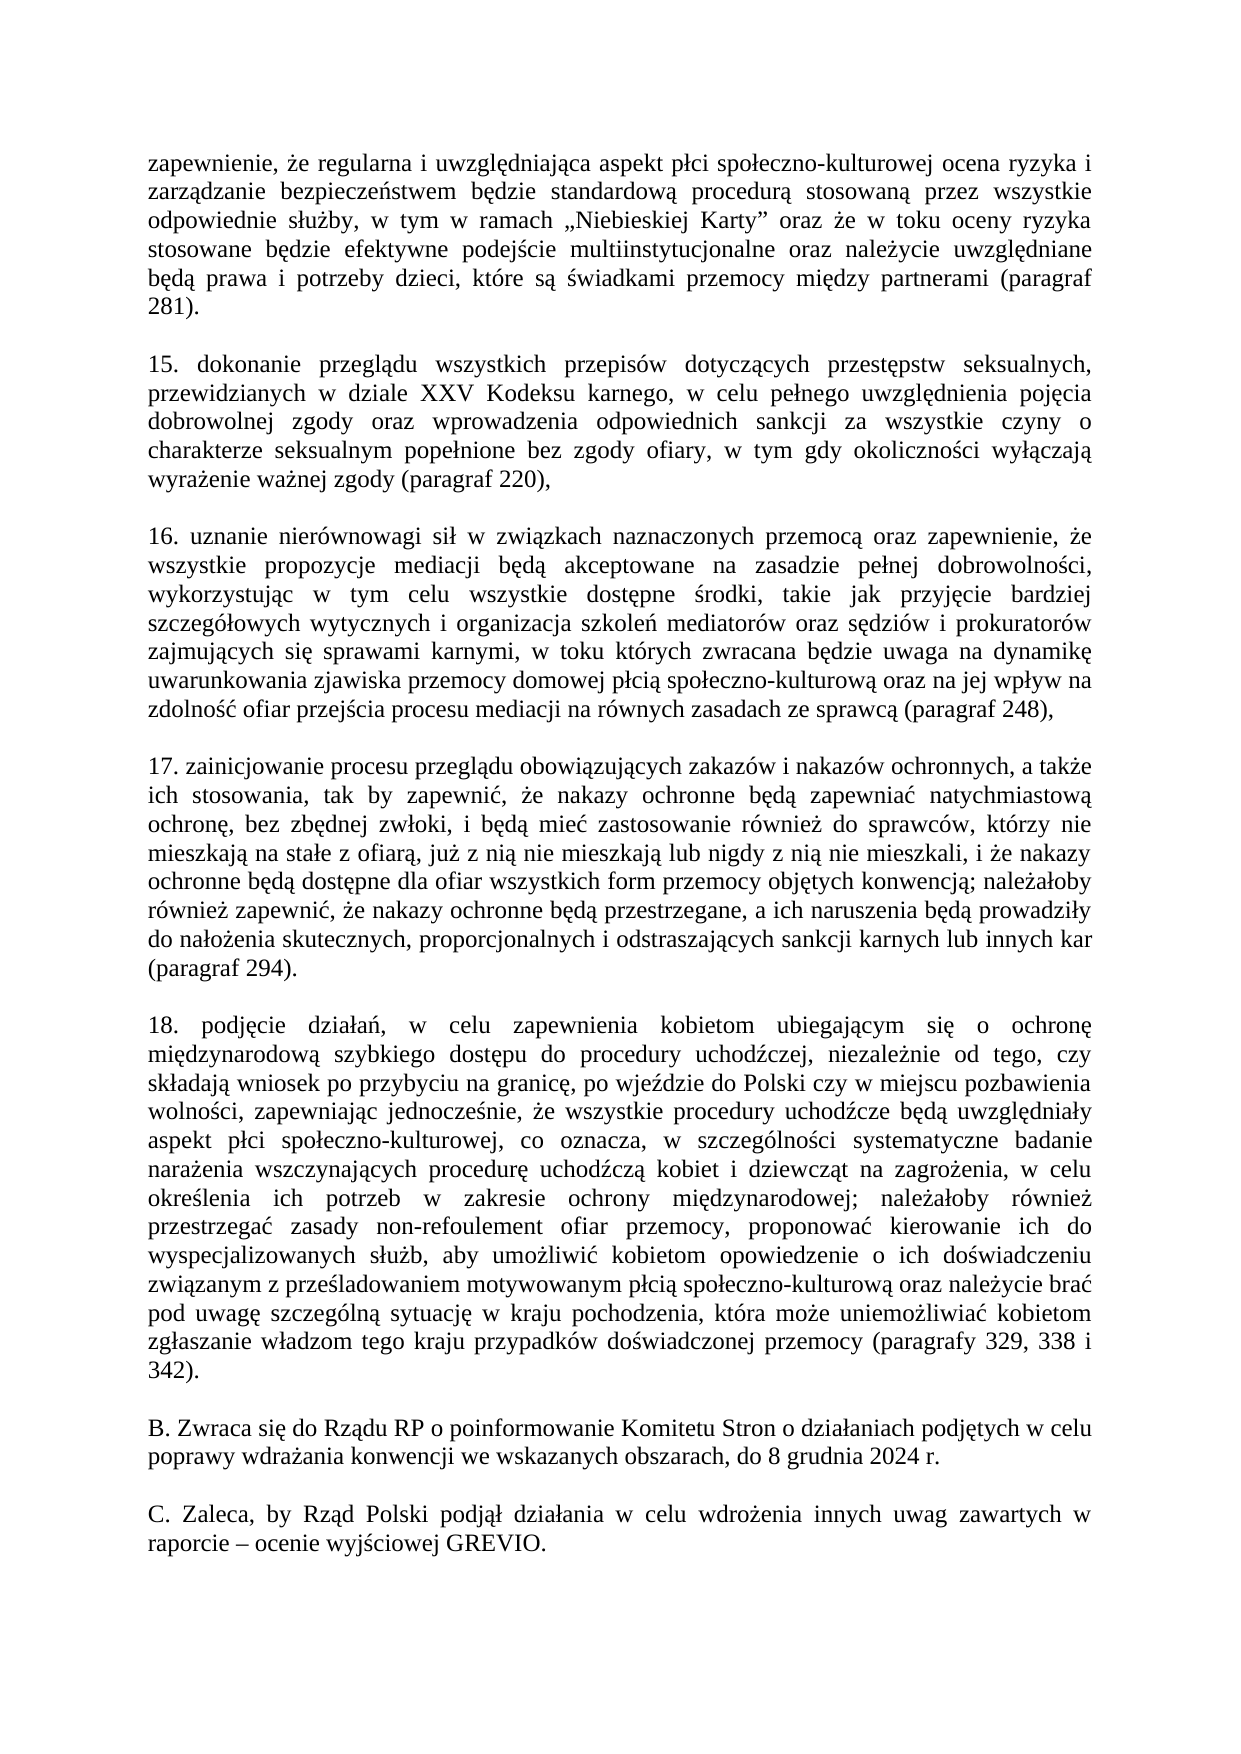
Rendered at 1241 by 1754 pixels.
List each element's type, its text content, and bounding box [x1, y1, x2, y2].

text C. Zaleca, by Rząd Polski podjął działania w celu wdrożenia innych uwag zawartych w raporcie – ocenie wyjściowej GREVIO. [148, 1499, 1093, 1556]
subtitle 16. uznanie nierównowagi sił w związkach naznaczonych przemocą oraz zapewnienie, że wszystkie propozycje mediacji będą akceptowane na zasadzie pełnej dobrowolności, wykorzystując w tym celu wszystkie dostępne środki, takie jak przyjęcie bardziej szczegółowych wytycznych i organizacja szkoleń mediatorów oraz sędziów i prokuratorów zajmujących się sprawami karnymi, w toku których zwracana będzie uwaga na dynamikę uwarunkowania zjawiska przemocy domowej płcią społeczno-kulturową oraz na jej wpływ na zdolność ofiar przejścia procesu mediacji na równych zasadach ze sprawcą (paragraf 248), [148, 521, 1093, 723]
subtitle 15. dokonanie przeglądu wszystkich przepisów dotyczących przestępstw seksualnych, przewidzianych w dziale XXV Kodeksu karnego, w celu pełnego uwzględnienia pojęcia dobrowolnej zgody oraz wprowadzenia odpowiednich sankcji za wszystkie czyny o charakterze seksualnym popełnione bez zgody ofiary, w tym gdy okoliczności wyłączają wyrażenie ważnej zgody (paragraf 220), [148, 349, 1093, 493]
text B. Zwraca się do Rządu RP o poinformowanie Komitetu Stron o działaniach podjętych w celu poprawy wdrażania konwencji we wskazanych obszarach, do 8 grudnia 2024 r. [148, 1413, 1093, 1470]
subtitle 18. podjęcie działań, w celu zapewnienia kobietom ubiegającym się o ochronę międzynarodową szybkiego dostępu do procedury uchodźczej, niezależnie od tego, czy składają wniosek po przybyciu na granicę, po wjeździe do Polski czy w miejscu pozbawienia wolności, zapewniając jednocześnie, że wszystkie procedury uchodźcze będą uwzględniały aspekt płci społeczno-kulturowej, co oznacza, w szczególności systematyczne badanie narażenia wszczynających procedurę uchodźczą kobiet i dziewcząt na zagrożenia, w celu określenia ich potrzeb w zakresie ochrony międzynarodowej; należałoby również przestrzegać zasady non-refoulement ofiar przemocy, proponować kierowanie ich do wyspecjalizowanych służb, aby umożliwić kobietom opowiedzenie o ich doświadczeniu związanym z prześladowaniem motywowanym płcią społeczno-kulturową oraz należycie brać pod uwagę szczególną sytuację w kraju pochodzenia, która może uniemożliwiać kobietom zgłaszanie władzom tego kraju przypadków doświadczonej przemocy (paragrafy 329, 338 i 342). [148, 1010, 1093, 1384]
subtitle 17. zainicjowanie procesu przeglądu obowiązujących zakazów i nakazów ochronnych, a także ich stosowania, tak by zapewnić, że nakazy ochronne będą zapewniać natychmiastową ochronę, bez zbędnej zwłoki, i będą mieć zastosowanie również do sprawców, którzy nie mieszkają na stałe z ofiarą, już z nią nie mieszkają lub nigdy z nią nie mieszkali, i że nakazy ochronne będą dostępne dla ofiar wszystkich form przemocy objętych konwencją; należałoby również zapewnić, że nakazy ochronne będą przestrzegane, a ich naruszenia będą prowadziły do nałożenia skutecznych, proporcjonalnych i odstraszających sankcji karnych lub innych kar (paragraf 294). [148, 751, 1093, 981]
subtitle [148, 148, 1093, 320]
